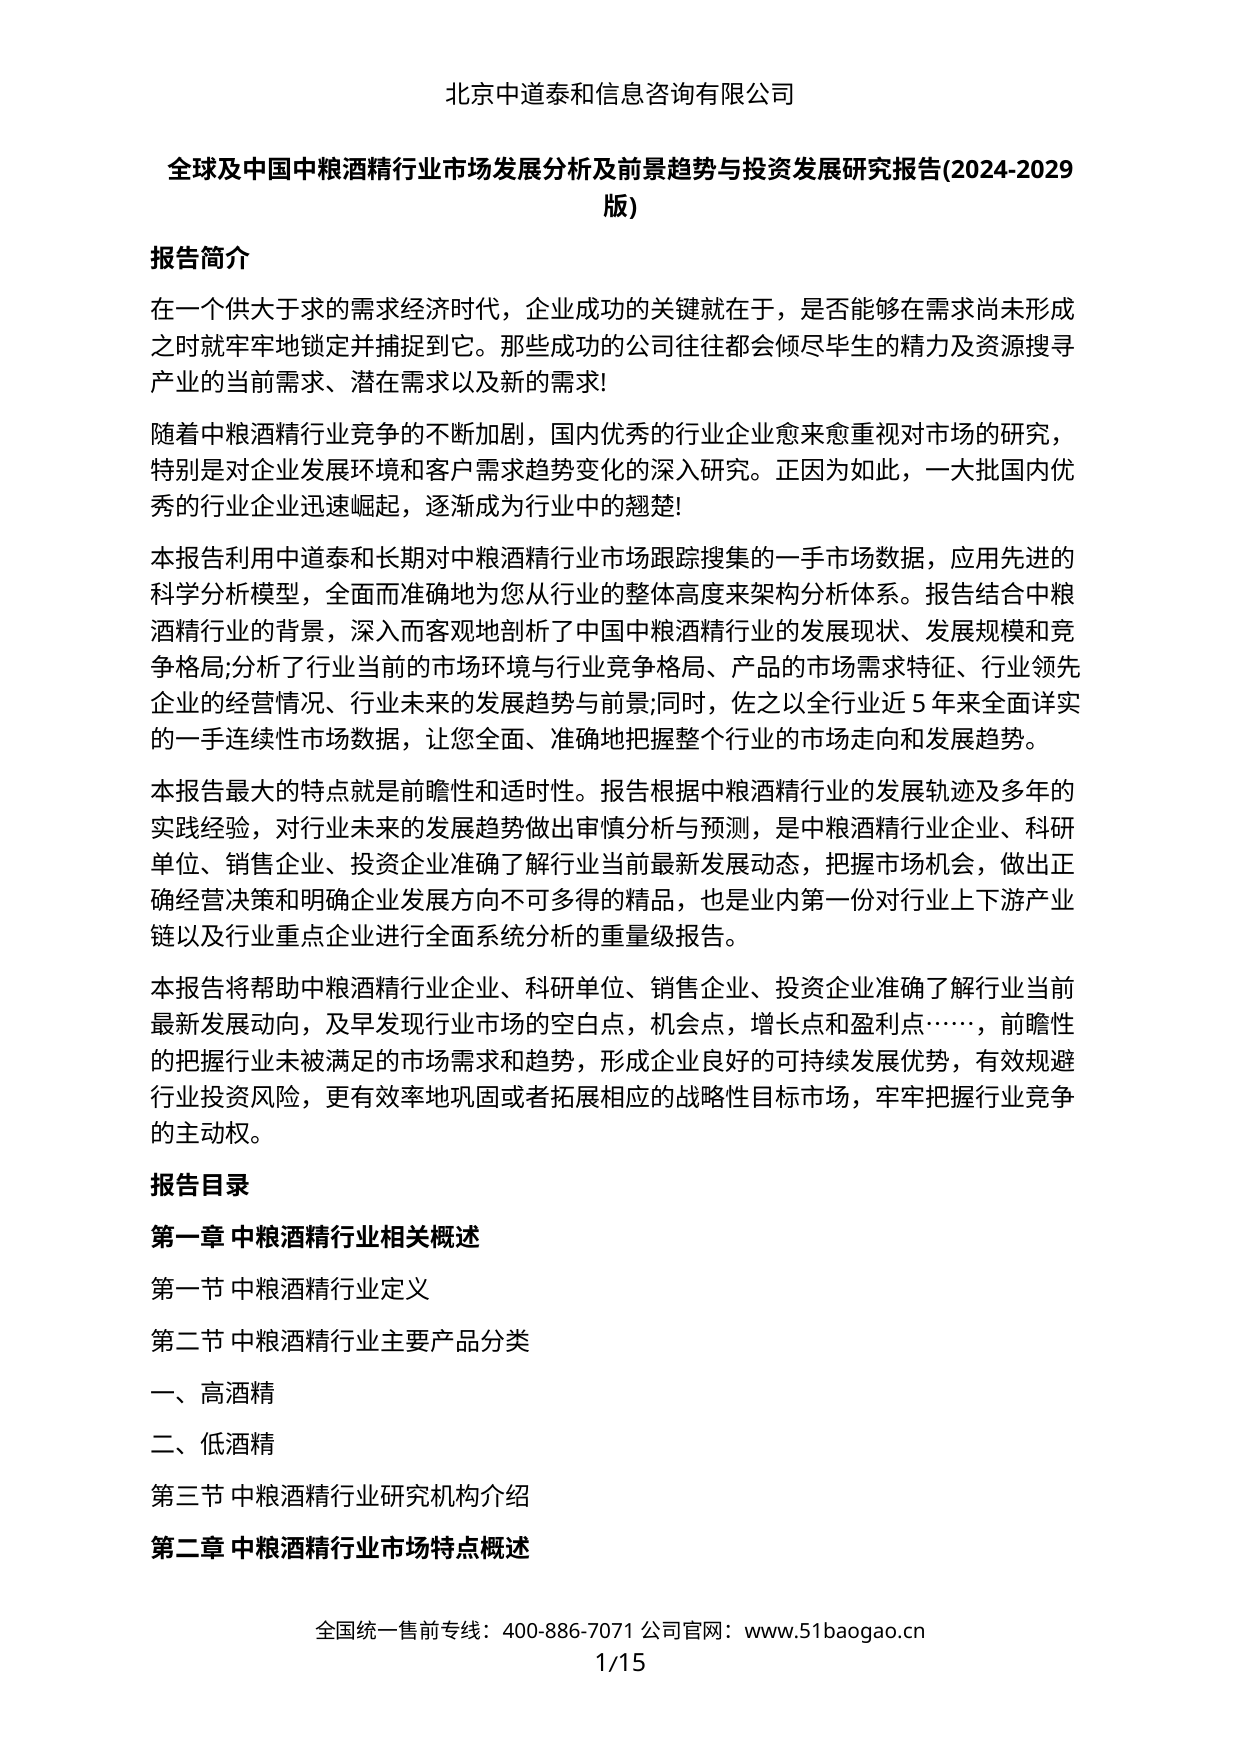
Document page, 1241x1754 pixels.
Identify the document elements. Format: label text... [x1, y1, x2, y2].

text 二、低酒精 [150, 1425, 1090, 1461]
text 一、高酒精 [150, 1373, 1090, 1409]
text 报告简介 [150, 238, 1090, 274]
text 第一节 中粮酒精行业定义 [150, 1269, 1090, 1306]
text 第二节 中粮酒精行业主要产品分类 [150, 1321, 1090, 1357]
text 在一个供大于求的需求经济时代，企业成功的关键就在于，是否能够在需求尚未形成之时就牢牢地锁定并捕捉到它。那些成功的公司往往都会倾尽毕生的精力及资源搜寻产业的当前需求、潜在需求以及新的需求! [150, 290, 1090, 399]
text 第一章 中粮酒精行业相关概述 [150, 1217, 1090, 1254]
text 第二章 中粮酒精行业市场特点概述 [150, 1529, 1090, 1565]
text 本报告利用中道泰和长期对中粮酒精行业市场跟踪搜集的一手市场数据，应用先进的科学分析模型，全面而准确地为您从行业的整体高度来架构分析体系。报告结合中粮酒精行业的背景，深入而客观地剖析了中国中粮酒精行业的发展现状、发展规模和竞争格局;分析了行业当前的市场环境与行业竞争格局、产品的市场需求特征、行业领先企业的经营情况、行业未来的发展趋势与前景;同时，佐之以全行业近5年来全面详实的一手连续性市场数据，让您全面、准确地把握整个行业的市场走向和发展趋势。 [150, 539, 1090, 756]
text 全球及中国中粮酒精行业市场发展分析及前景趋势与投资发展研究报告(2024-2029版) [150, 150, 1090, 222]
text 随着中粮酒精行业竞争的不断加剧，国内优秀的行业企业愈来愈重视对市场的研究，特别是对企业发展环境和客户需求趋势变化的深入研究。正因为如此，一大批国内优秀的行业企业迅速崛起，逐渐成为行业中的翘楚! [150, 414, 1090, 523]
text 第三节 中粮酒精行业研究机构介绍 [150, 1477, 1090, 1513]
text 本报告将帮助中粮酒精行业企业、科研单位、销售企业、投资企业准确了解行业当前最新发展动向，及早发现行业市场的空白点，机会点，增长点和盈利点……，前瞻性的把握行业未被满足的市场需求和趋势，形成企业良好的可持续发展优势，有效规避行业投资风险，更有效率地巩固或者拓展相应的战略性目标市场，牢牢把握行业竞争的主动权。 [150, 969, 1090, 1150]
text 本报告最大的特点就是前瞻性和适时性。报告根据中粮酒精行业的发展轨迹及多年的实践经验，对行业未来的发展趋势做出审慎分析与预测，是中粮酒精行业企业、科研单位、销售企业、投资企业准确了解行业当前最新发展动态，把握市场机会，做出正确经营决策和明确企业发展方向不可多得的精品，也是业内第一份对行业上下游产业链以及行业重点企业进行全面系统分析的重量级报告。 [150, 772, 1090, 953]
text 报告目录 [150, 1166, 1090, 1202]
